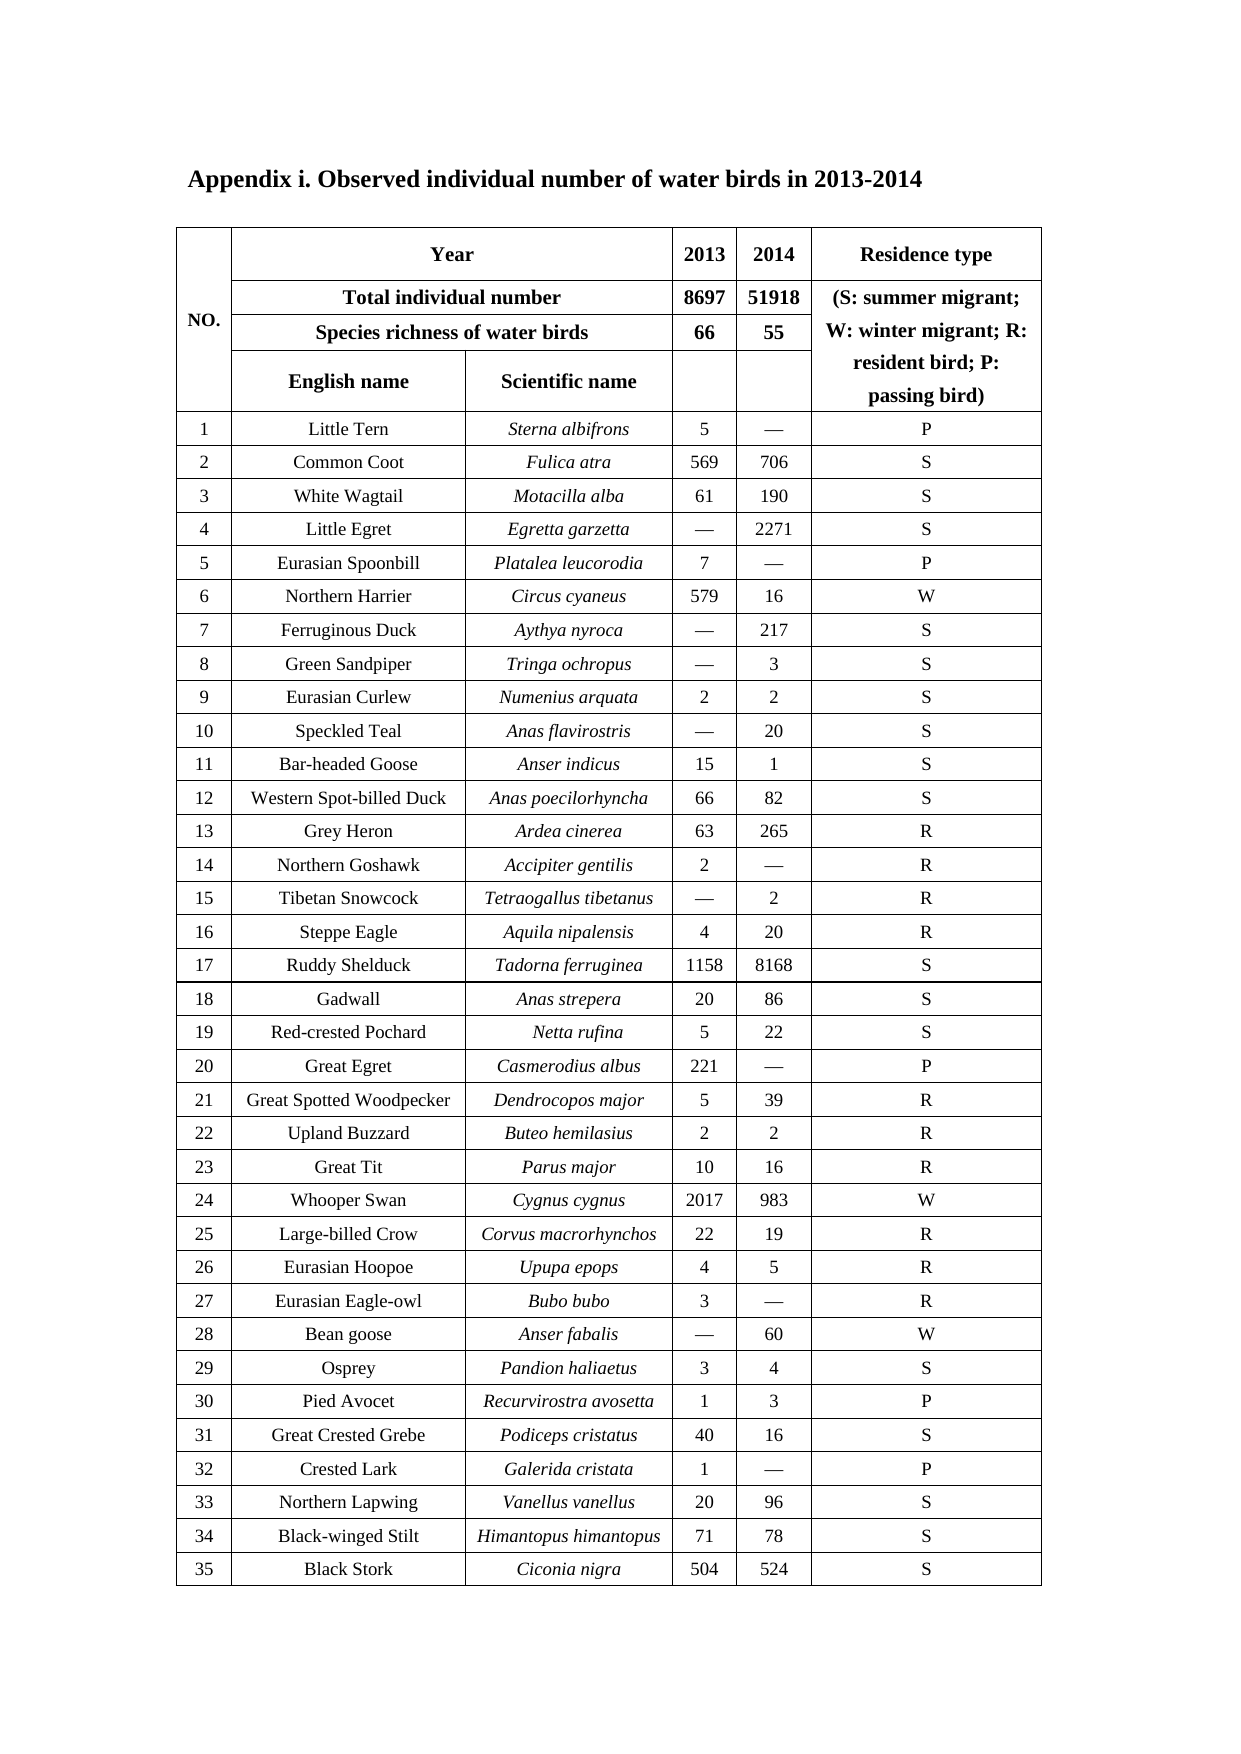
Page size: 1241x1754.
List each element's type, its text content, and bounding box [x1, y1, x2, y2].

table_cell Pied Avocet [232, 1385, 465, 1417]
table_cell Circus cyaneus [466, 580, 672, 612]
table_cell Eurasian Eagle-owl [232, 1284, 465, 1317]
table_cell 60 [737, 1318, 811, 1350]
table_header 2013 [673, 228, 736, 280]
table_cell 16 [737, 1150, 811, 1183]
table_cell Bar-headed Goose [232, 748, 465, 780]
table_cell Galerida cristata [466, 1452, 672, 1484]
table_cell Osprey [232, 1351, 465, 1384]
table_cell P [812, 1050, 1041, 1082]
table_cell 22 [737, 1016, 811, 1048]
table_cell 2 [737, 882, 811, 914]
table_cell 504 [673, 1553, 736, 1585]
table_cell — [737, 1284, 811, 1317]
table_cell — [737, 848, 811, 881]
table_cell 61 [673, 479, 736, 512]
table_cell Green Sandpiper [232, 647, 465, 679]
table_cell 3 [673, 1351, 736, 1384]
table_cell Ciconia nigra [466, 1553, 672, 1585]
table_cell 5 [177, 546, 231, 579]
table_cell Bubo bubo [466, 1284, 672, 1317]
table_cell Common Coot [232, 446, 465, 478]
table_cell P [812, 1385, 1041, 1417]
table_cell Himantopus himantopus [466, 1519, 672, 1552]
table_cell [737, 351, 811, 411]
table_cell Eurasian Spoonbill [232, 546, 465, 579]
table_cell R [812, 815, 1041, 847]
table_cell 26 [177, 1251, 231, 1283]
table_cell S [812, 949, 1041, 981]
table_cell 16 [177, 915, 231, 948]
table_cell Ruddy Shelduck [232, 949, 465, 981]
table_cell W [812, 1184, 1041, 1216]
table_cell Crested Lark [232, 1452, 465, 1484]
table_cell Ardea cinerea [466, 815, 672, 847]
table_cell 4 [177, 513, 231, 545]
table_cell R [812, 1251, 1041, 1283]
table_cell 10 [673, 1150, 736, 1183]
table_cell Great Egret [232, 1050, 465, 1082]
table_cell — [673, 614, 736, 646]
table_cell Parus major [466, 1150, 672, 1183]
table_cell 66 [673, 315, 736, 349]
table_cell Sterna albifrons [466, 412, 672, 445]
table_cell Species richness of water birds [232, 315, 672, 349]
table_cell R [812, 915, 1041, 948]
table_cell Gadwall [232, 983, 465, 1015]
table_cell Dendrocopos major [466, 1083, 672, 1116]
table_cell 22 [177, 1117, 231, 1149]
table_cell Tetraogallus tibetanus [466, 882, 672, 914]
table_cell 2 [177, 446, 231, 478]
table_cell Casmerodius albus [466, 1050, 672, 1082]
table_header Residence type [812, 228, 1041, 280]
table_cell 1 [177, 412, 231, 445]
table_cell Fulica atra [466, 446, 672, 478]
table_cell 22 [673, 1217, 736, 1250]
table_cell S [812, 1419, 1041, 1451]
table_cell 5 [673, 1083, 736, 1116]
table_cell English name [232, 351, 465, 411]
table_cell 983 [737, 1184, 811, 1216]
table_cell Northern Harrier [232, 580, 465, 612]
table_cell Tibetan Snowcock [232, 882, 465, 914]
table_cell Motacilla alba [466, 479, 672, 512]
table_cell 15 [673, 748, 736, 780]
table_cell Great Tit [232, 1150, 465, 1183]
table_cell P [812, 412, 1041, 445]
table_cell — [673, 1318, 736, 1350]
table_cell 32 [177, 1452, 231, 1484]
table_cell S [812, 1351, 1041, 1384]
table_cell 20 [673, 983, 736, 1015]
table_cell Anser fabalis [466, 1318, 672, 1350]
table_cell 4 [737, 1351, 811, 1384]
table_cell S [812, 1486, 1041, 1518]
table_cell 2 [737, 681, 811, 713]
table_cell 10 [177, 714, 231, 747]
table_cell 6 [177, 580, 231, 612]
table_cell Red-crested Pochard [232, 1016, 465, 1048]
table_cell 23 [177, 1150, 231, 1183]
table_cell Podiceps cristatus [466, 1419, 672, 1451]
table_cell 35 [177, 1553, 231, 1585]
table_cell 25 [177, 1217, 231, 1250]
table_cell S [812, 513, 1041, 545]
table_cell 86 [737, 983, 811, 1015]
table_cell 20 [673, 1486, 736, 1518]
table_cell S [812, 714, 1041, 747]
table_cell 221 [673, 1050, 736, 1082]
table_cell 217 [737, 614, 811, 646]
table_cell Accipiter gentilis [466, 848, 672, 881]
table_cell 31 [177, 1419, 231, 1451]
table_cell 33 [177, 1486, 231, 1518]
table_cell R [812, 1150, 1041, 1183]
table_cell Aquila nipalensis [466, 915, 672, 948]
table_cell — [737, 1452, 811, 1484]
table_cell R [812, 1284, 1041, 1317]
table_cell W [812, 1318, 1041, 1350]
table_cell S [812, 479, 1041, 512]
table_cell 28 [177, 1318, 231, 1350]
table_cell 3 [177, 479, 231, 512]
table_cell 4 [673, 1251, 736, 1283]
table_cell Anas strepera [466, 983, 672, 1015]
table_cell S [812, 983, 1041, 1015]
table_cell Cygnus cygnus [466, 1184, 672, 1216]
table_cell 16 [737, 1419, 811, 1451]
table_cell S [812, 1553, 1041, 1585]
table_cell 9 [177, 681, 231, 713]
table_header Year [232, 228, 672, 280]
table_cell 40 [673, 1419, 736, 1451]
table_cell Great Spotted Woodpecker [232, 1083, 465, 1116]
table_cell — [673, 513, 736, 545]
table_cell 5 [673, 412, 736, 445]
table_cell — [737, 412, 811, 445]
table_cell 24 [177, 1184, 231, 1216]
table_cell 5 [737, 1251, 811, 1283]
table_cell 29 [177, 1351, 231, 1384]
table_cell R [812, 1083, 1041, 1116]
table_cell 706 [737, 446, 811, 478]
table_cell P [812, 1452, 1041, 1484]
table_cell 3 [673, 1284, 736, 1317]
table_cell 190 [737, 479, 811, 512]
table_cell 71 [673, 1519, 736, 1552]
table_cell Buteo hemilasius [466, 1117, 672, 1149]
table_cell 12 [177, 781, 231, 814]
table_cell Black Stork [232, 1553, 465, 1585]
table_cell Recurvirostra avosetta [466, 1385, 672, 1417]
table_cell 8697 [673, 281, 736, 314]
table_cell 569 [673, 446, 736, 478]
table_cell R [812, 848, 1041, 881]
table_cell Pandion haliaetus [466, 1351, 672, 1384]
table_cell 3 [737, 1385, 811, 1417]
table_cell Egretta garzetta [466, 513, 672, 545]
table_cell Black-winged Stilt [232, 1519, 465, 1552]
table_cell 2 [673, 848, 736, 881]
table_cell 2 [737, 1117, 811, 1149]
table_cell 7 [177, 614, 231, 646]
table_cell 19 [737, 1217, 811, 1250]
table_cell 19 [177, 1016, 231, 1048]
table_cell 579 [673, 580, 736, 612]
table_cell — [737, 1050, 811, 1082]
table_cell Netta rufina [466, 1016, 672, 1048]
table_cell 15 [177, 882, 231, 914]
table_cell Grey Heron [232, 815, 465, 847]
table_cell 20 [737, 714, 811, 747]
table_cell P [812, 546, 1041, 579]
table_cell 2 [673, 1117, 736, 1149]
table_cell 82 [737, 781, 811, 814]
table_cell Steppe Eagle [232, 915, 465, 948]
table_cell Little Egret [232, 513, 465, 545]
table_cell Tadorna ferruginea [466, 949, 672, 981]
table_cell 30 [177, 1385, 231, 1417]
table_header NO. [177, 228, 231, 411]
table_cell Speckled Teal [232, 714, 465, 747]
table_cell S [812, 781, 1041, 814]
table_cell 1158 [673, 949, 736, 981]
table_cell R [812, 1117, 1041, 1149]
table_cell R [812, 1217, 1041, 1250]
table_cell 524 [737, 1553, 811, 1585]
table_cell Anser indicus [466, 748, 672, 780]
table_cell Northern Goshawk [232, 848, 465, 881]
table_cell S [812, 681, 1041, 713]
table_cell S [812, 1519, 1041, 1552]
table_cell Whooper Swan [232, 1184, 465, 1216]
table_cell Upupa epops [466, 1251, 672, 1283]
table_cell Tringa ochropus [466, 647, 672, 679]
table_cell White Wagtail [232, 479, 465, 512]
table_cell S [812, 748, 1041, 780]
table_cell 96 [737, 1486, 811, 1518]
table_cell 2 [673, 681, 736, 713]
table_cell 8168 [737, 949, 811, 981]
table_cell Bean goose [232, 1318, 465, 1350]
table_cell 18 [177, 983, 231, 1015]
table_cell Total individual number [232, 281, 672, 314]
table_cell R [812, 882, 1041, 914]
table_cell Western Spot-billed Duck [232, 781, 465, 814]
table_cell 78 [737, 1519, 811, 1552]
table_cell 39 [737, 1083, 811, 1116]
table_cell Ferruginous Duck [232, 614, 465, 646]
table_cell Numenius arquata [466, 681, 672, 713]
table_cell 66 [673, 781, 736, 814]
table_cell 2271 [737, 513, 811, 545]
table_cell 14 [177, 848, 231, 881]
table_cell 63 [673, 815, 736, 847]
table_cell Northern Lapwing [232, 1486, 465, 1518]
table_cell Platalea leucorodia [466, 546, 672, 579]
table_cell — [673, 714, 736, 747]
table_cell (S: summer migrant; W: winter migrant; R: resident bird; P: passing bird) [812, 281, 1041, 411]
table_cell S [812, 647, 1041, 679]
table_cell Little Tern [232, 412, 465, 445]
table_cell 3 [737, 647, 811, 679]
text Appendix i. Observed individual number of water birds in 2013-2014 [187, 162, 1053, 194]
table_cell Upland Buzzard [232, 1117, 465, 1149]
table_cell W [812, 580, 1041, 612]
table_cell 17 [177, 949, 231, 981]
table_cell Scientific name [466, 351, 672, 411]
table_cell 34 [177, 1519, 231, 1552]
table_cell 4 [673, 915, 736, 948]
table_cell Anas poecilorhyncha [466, 781, 672, 814]
table_cell 13 [177, 815, 231, 847]
table_cell Corvus macrorhynchos [466, 1217, 672, 1250]
table_cell 265 [737, 815, 811, 847]
table_cell 55 [737, 315, 811, 349]
table_cell 1 [673, 1452, 736, 1484]
table_cell S [812, 1016, 1041, 1048]
table_cell Eurasian Curlew [232, 681, 465, 713]
table_cell 20 [737, 915, 811, 948]
table_cell 5 [673, 1016, 736, 1048]
table_cell 51918 [737, 281, 811, 314]
table_cell Aythya nyroca [466, 614, 672, 646]
table_cell 20 [177, 1050, 231, 1082]
table_cell — [737, 546, 811, 579]
table_cell 11 [177, 748, 231, 780]
table_cell 21 [177, 1083, 231, 1116]
table_cell S [812, 614, 1041, 646]
table_cell S [812, 446, 1041, 478]
table_cell — [673, 882, 736, 914]
table_cell 1 [673, 1385, 736, 1417]
table_cell Vanellus vanellus [466, 1486, 672, 1518]
table_cell 8 [177, 647, 231, 679]
table_cell 27 [177, 1284, 231, 1317]
table_cell 2017 [673, 1184, 736, 1216]
table_cell 7 [673, 546, 736, 579]
table_cell Anas flavirostris [466, 714, 672, 747]
table_cell — [673, 647, 736, 679]
table_cell Eurasian Hoopoe [232, 1251, 465, 1283]
table_cell [673, 351, 736, 411]
table_cell Large-billed Crow [232, 1217, 465, 1250]
table_cell 16 [737, 580, 811, 612]
table_cell 1 [737, 748, 811, 780]
table_cell Great Crested Grebe [232, 1419, 465, 1451]
table_header 2014 [737, 228, 811, 280]
